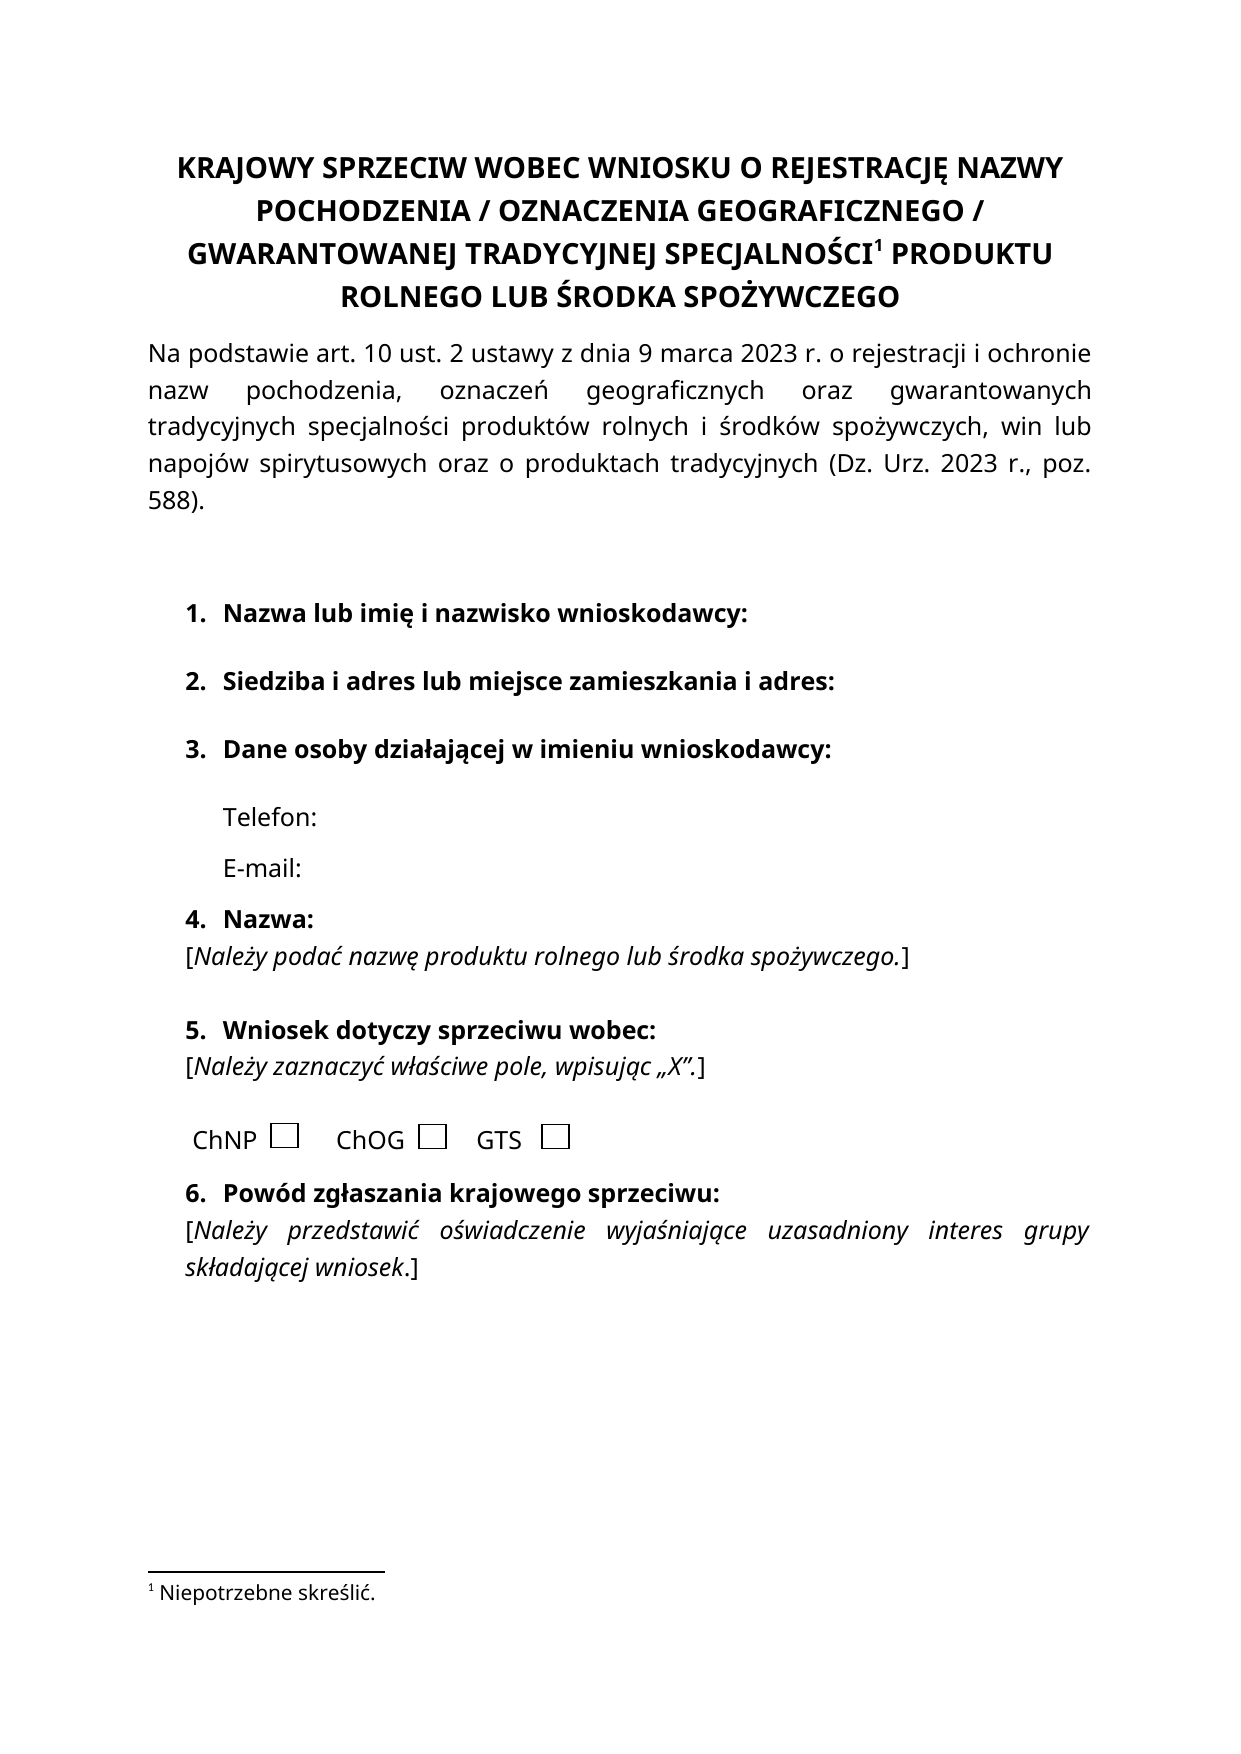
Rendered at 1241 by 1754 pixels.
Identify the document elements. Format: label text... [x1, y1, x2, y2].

text [Należy przedstawić oświadczenie wyjaśniające uzasadniony interes grupy składającej wniosek.] [185, 1213, 1093, 1284]
text Na podstawie art. 10 ust. 2 ustawy z dnia 9 marca 2023 r. o rejestracji i ochronie nazw pochodzenia, oznaczeń geograficznych oraz gwarantowanych tradycyjnych specjalności produktów rolnych i środków spożywczych, win lub napojów spirytusowych oraz o produktach tradycyjnych (Dz. Urz. 2023 r., poz. 588). [148, 336, 1093, 517]
list Siedziba i adres lub miejsce zamieszkania i adres: [185, 664, 1093, 698]
text [Należy podać nazwę produktu rolnego lub środka spożywczego.] [185, 939, 1093, 973]
list Powód zgłaszania krajowego sprzeciwu: [185, 1176, 1093, 1210]
text KRAJOWY SPRZECIW WOBEC WNIOSKU O REJESTRACJĘ NAZWY POCHODZENIA / OZNACZENIA GEOGRAFICZNEGO / GWARANTOWANEJ TRADYCYJNEJ SPECJALNOŚCI PRODUKTU ROLNEGO LUB ŚRODKA SPOŻYWCZEGO [148, 148, 1093, 316]
list Telefon: [223, 800, 1093, 834]
text [Należy zaznaczyć właściwe pole, wpisując „X”.] [185, 1049, 1093, 1083]
list Nazwa: [185, 902, 1093, 936]
list Nazwa lub imię i nazwisko wnioskodawcy: [185, 596, 1093, 629]
text ChNP ChOG GTS [192, 1123, 1093, 1157]
list Wniosek dotyczy sprzeciwu wobec: [185, 1012, 1093, 1046]
list Dane osoby działającej w imieniu wnioskodawcy: [185, 732, 1093, 766]
list E-mail: [223, 851, 1093, 885]
